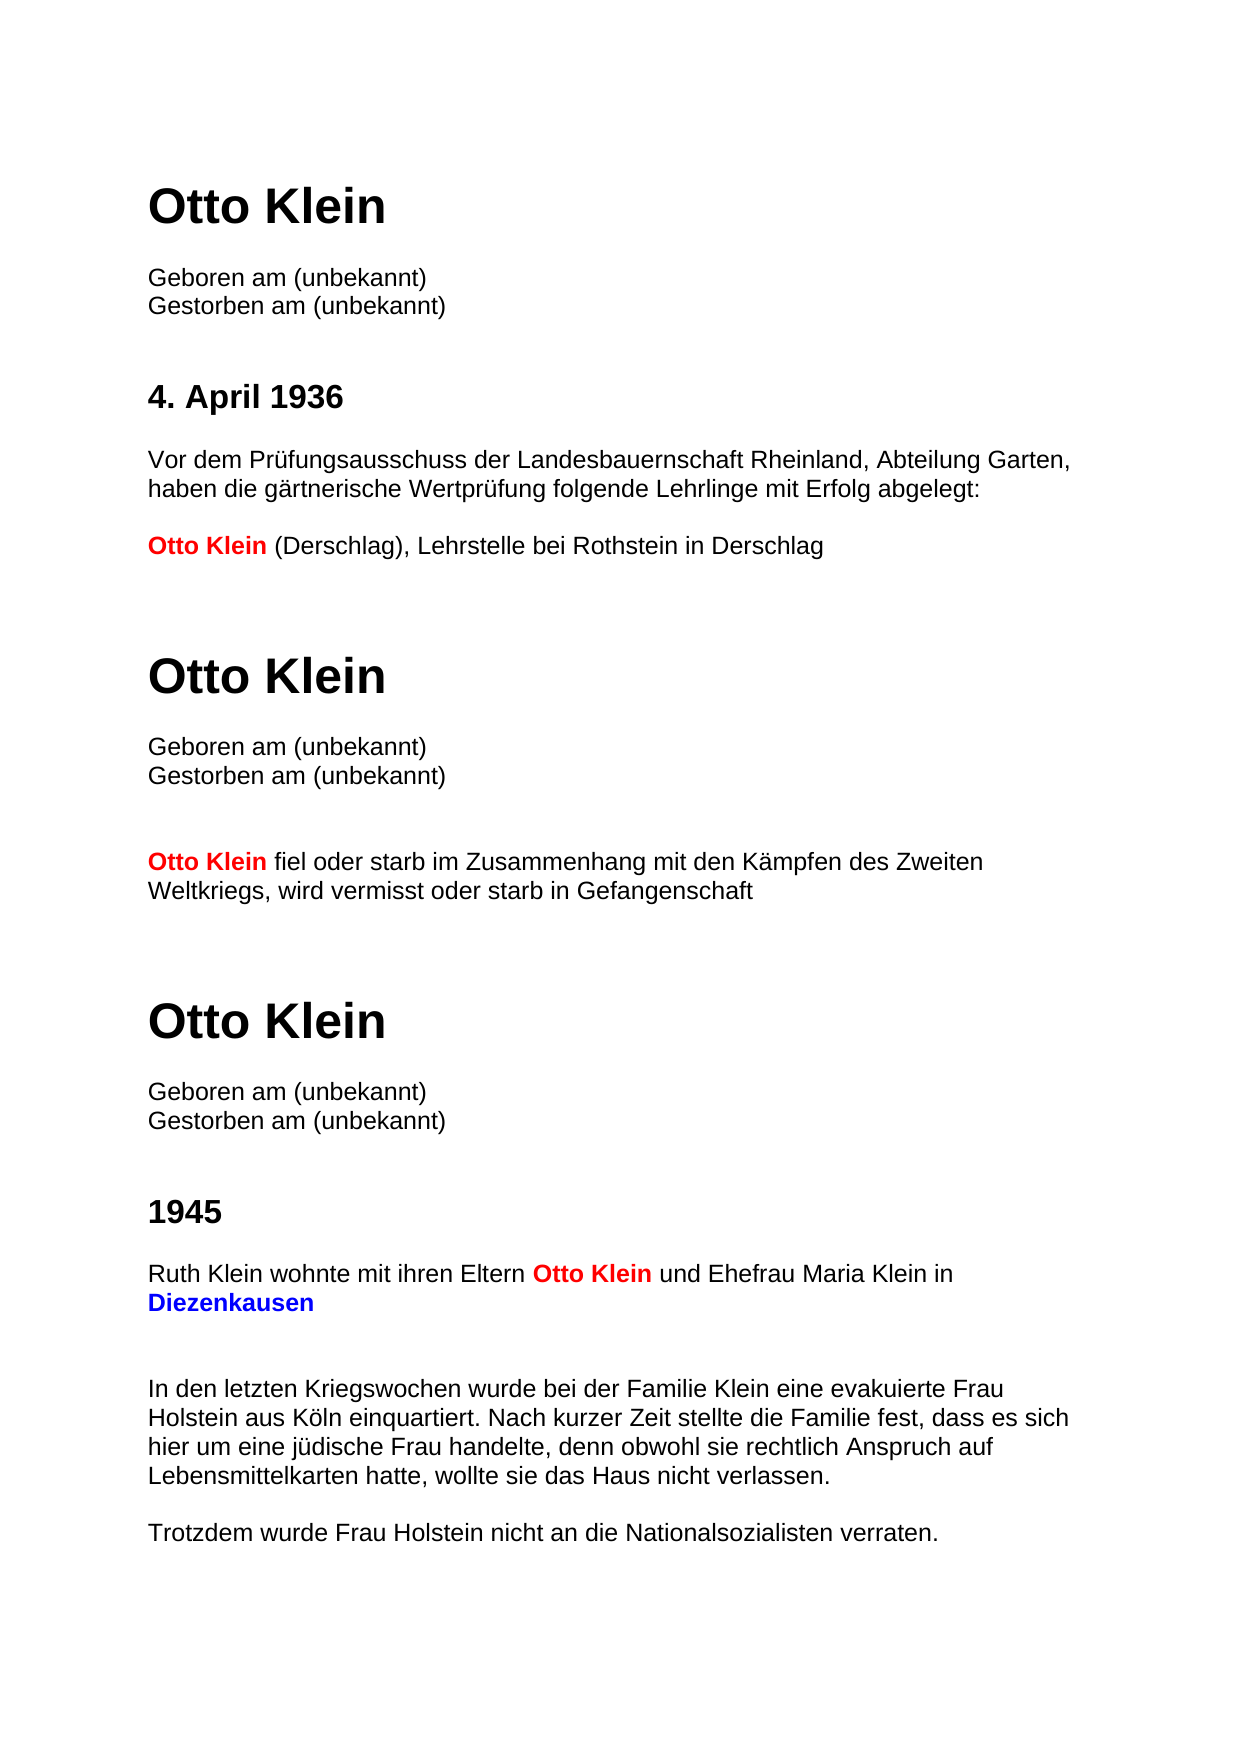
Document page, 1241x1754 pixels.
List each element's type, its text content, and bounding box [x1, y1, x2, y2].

text Geboren am (unbekannt) [148, 1077, 1093, 1106]
text Otto Klein [148, 646, 1093, 703]
text 1945 [148, 1192, 1093, 1231]
text Geboren am (unbekannt) [148, 263, 1093, 291]
text Gestorben am (unbekannt) [148, 761, 1093, 790]
text Otto Klein (Derschlag), Lehrstelle bei Rothstein in Derschlag [148, 531, 1093, 560]
text Trotzdem wurde Frau Holstein nicht an die Nationalsozialisten verraten. [148, 1518, 1093, 1547]
text Vor dem Prüfungsausschuss der Landesbauernschaft Rheinland, Abteilung Garten, haben die gärtnerische Wertprüfung folgende Lehrlinge mit Erfolg abgelegt: [148, 445, 1093, 502]
text Otto Klein fiel oder starb im Zusammenhang mit den Kämpfen des Zweiten Weltkriegs, wird vermisst oder starb in Gefangenschaft [148, 847, 1093, 905]
text Geboren am (unbekannt) [148, 732, 1093, 761]
text Gestorben am (unbekannt) [148, 1106, 1093, 1135]
text Gestorben am (unbekannt) [148, 291, 1093, 320]
text Otto Klein [148, 176, 1093, 234]
text Ruth Klein wohnte mit ihren Eltern Otto Klein und Ehefrau Maria Klein in Diezenkausen [148, 1259, 1093, 1317]
text In den letzten Kriegswochen wurde bei der Familie Klein eine evakuierte Frau Holstein aus Köln einquartiert. Nach kurzer Zeit stellte die Familie fest, dass es sich hier um eine jüdische Frau handelte, denn obwohl sie rechtlich Anspruch auf Lebensmittelkarten hatte, wollte sie das Haus nicht verlassen. [148, 1374, 1093, 1489]
text 4. April 1936 [148, 378, 1093, 416]
text Otto Klein [148, 991, 1093, 1048]
